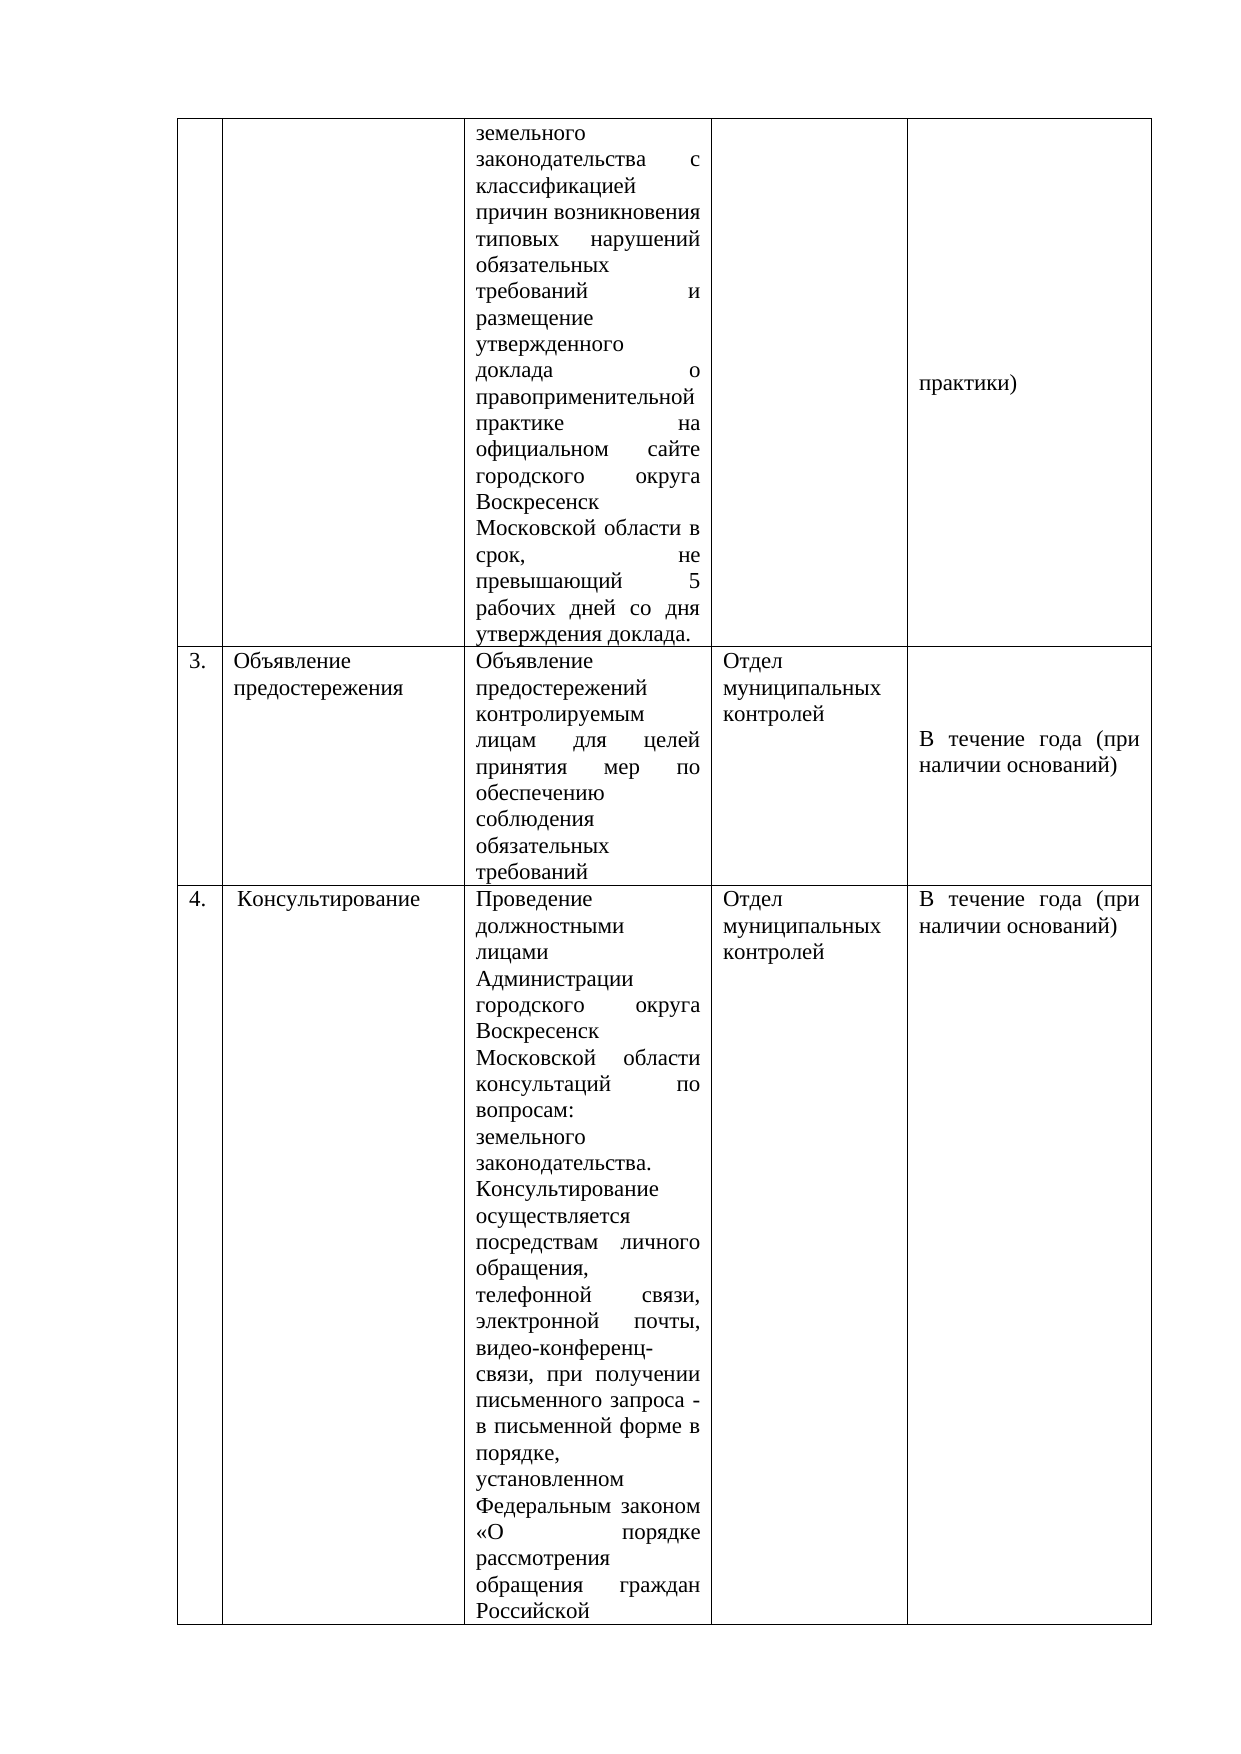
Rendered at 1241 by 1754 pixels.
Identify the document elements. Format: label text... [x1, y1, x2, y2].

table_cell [712, 886, 907, 1623]
table_cell Объявление предостережений контролируемым лицам для целей принятия мер по обеспечению соблюдения обязательных требований [465, 647, 711, 884]
table_cell В течение года (при наличии оснований) [908, 647, 1151, 884]
table_cell Консультирование [223, 886, 464, 1623]
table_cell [908, 119, 1151, 646]
table_cell 4. [178, 886, 222, 1623]
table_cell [465, 886, 711, 1623]
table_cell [712, 119, 907, 646]
table_cell Отдел муниципальных контролей [712, 647, 907, 884]
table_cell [908, 886, 1151, 1623]
table_cell 2. [178, 119, 222, 646]
table_cell 3. [178, 647, 222, 884]
table_cell Объявление предостережения [223, 647, 464, 884]
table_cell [465, 119, 711, 646]
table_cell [223, 119, 464, 646]
